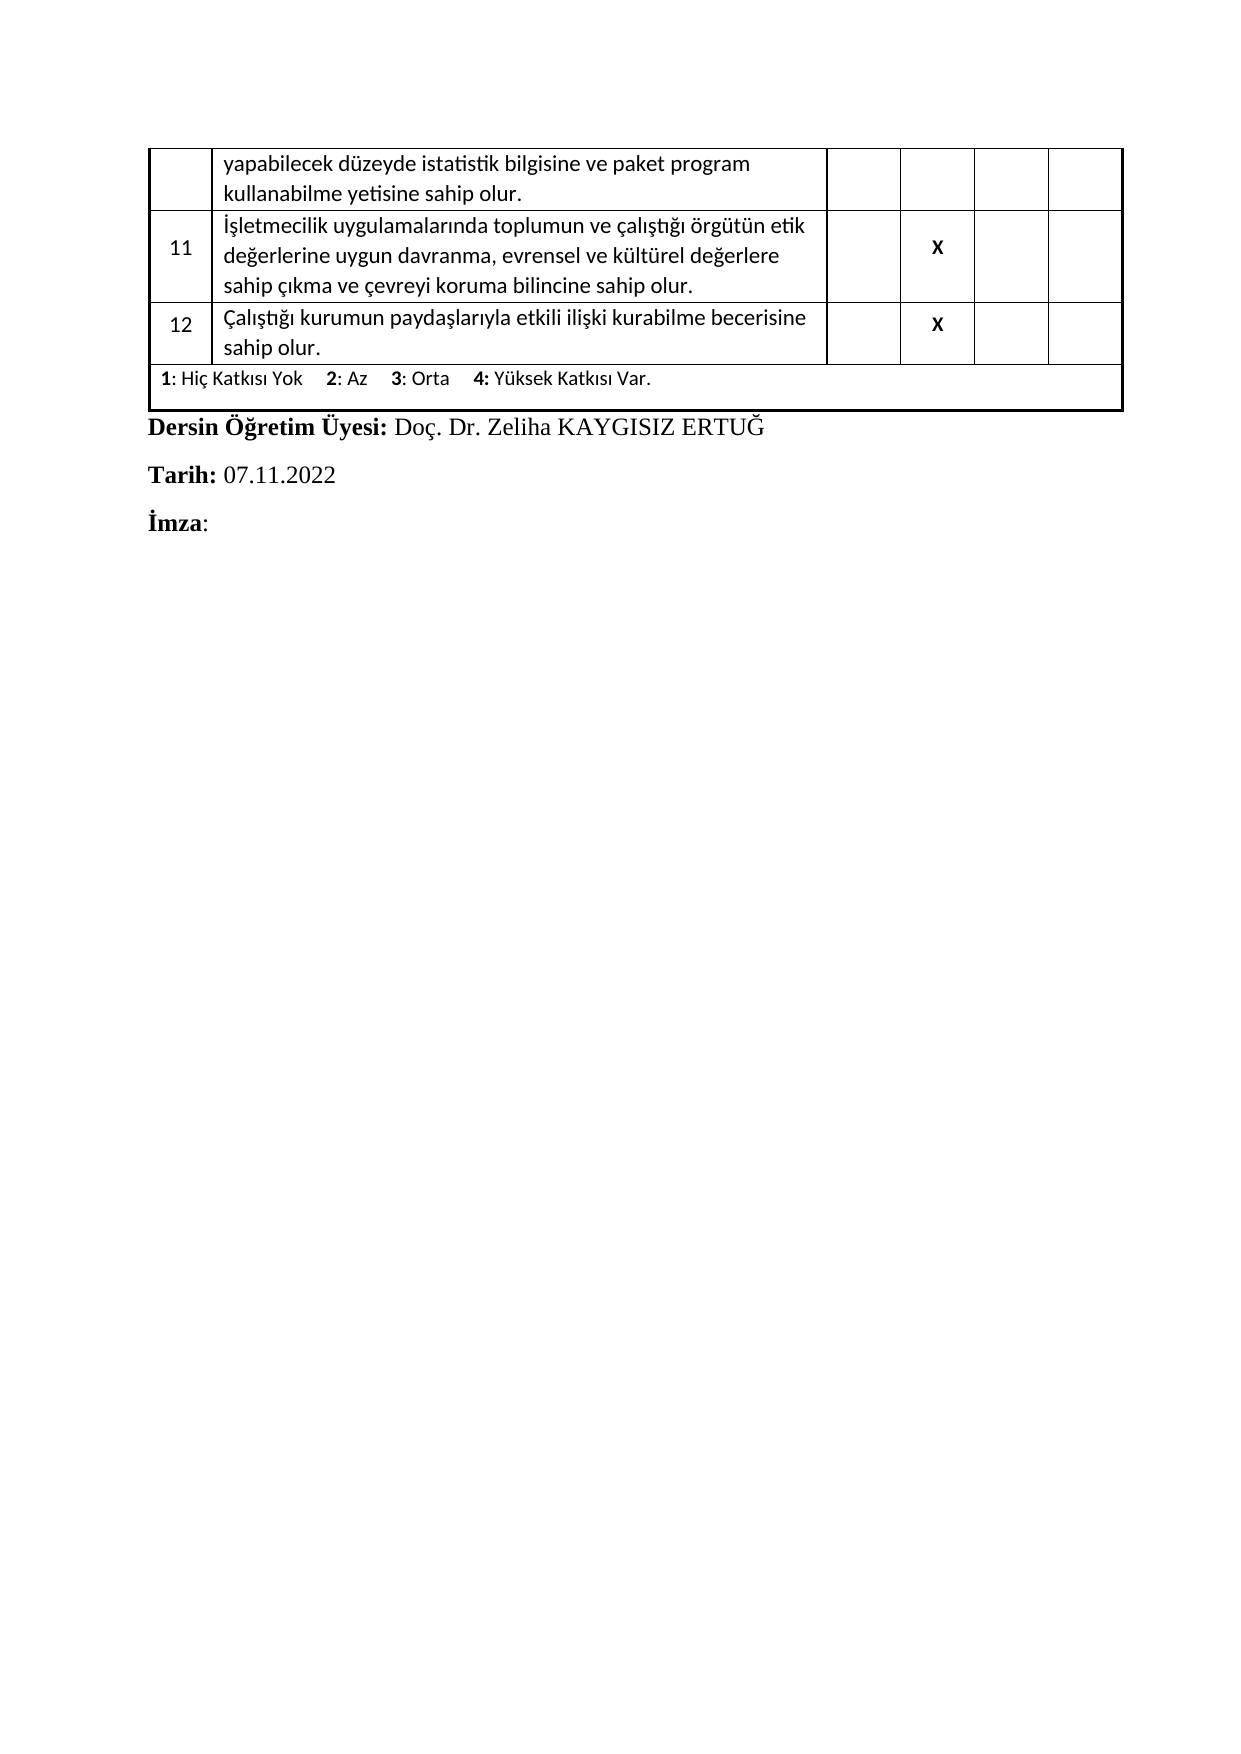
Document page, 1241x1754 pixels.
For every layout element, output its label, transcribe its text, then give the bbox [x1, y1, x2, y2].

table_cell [213, 149, 826, 209]
text Tarih: 07.11.2022 [148, 460, 1093, 489]
table_cell 12 [151, 303, 211, 363]
table_cell X [901, 303, 974, 363]
table_cell [975, 149, 1048, 209]
table_cell X [901, 211, 974, 302]
table_cell [828, 303, 900, 363]
table_cell 10 [151, 149, 211, 209]
table_cell 1: Hiç Katkısı Yok 2: Az 3: Orta 4: Yüksek Katkısı Var. [151, 365, 1121, 409]
table_cell İşletmecilik uygulamalarında toplumun ve çalıştığı örgütün etik değerlerine uygun davranma, evrensel ve kültürel değerlere sahip çıkma ve çevreyi koruma bilincine sahip olur. [213, 211, 826, 302]
table_cell [1049, 303, 1121, 363]
table_cell [1049, 149, 1121, 209]
table_cell [975, 303, 1048, 363]
table_cell 11 [151, 211, 211, 302]
table_cell [975, 211, 1048, 302]
table_cell [828, 211, 900, 302]
table_cell [1049, 211, 1121, 302]
text Dersin Öğretim Üyesi: Doç. Dr. Zeliha KAYGISIZ ERTUĞ [148, 412, 1093, 441]
text İmza: [148, 508, 1093, 536]
table_cell X [901, 149, 974, 209]
table_cell Çalıştığı kurumun paydaşlarıyla etkili ilişki kurabilme becerisine sahip olur. [213, 303, 826, 363]
table_cell [828, 149, 900, 209]
